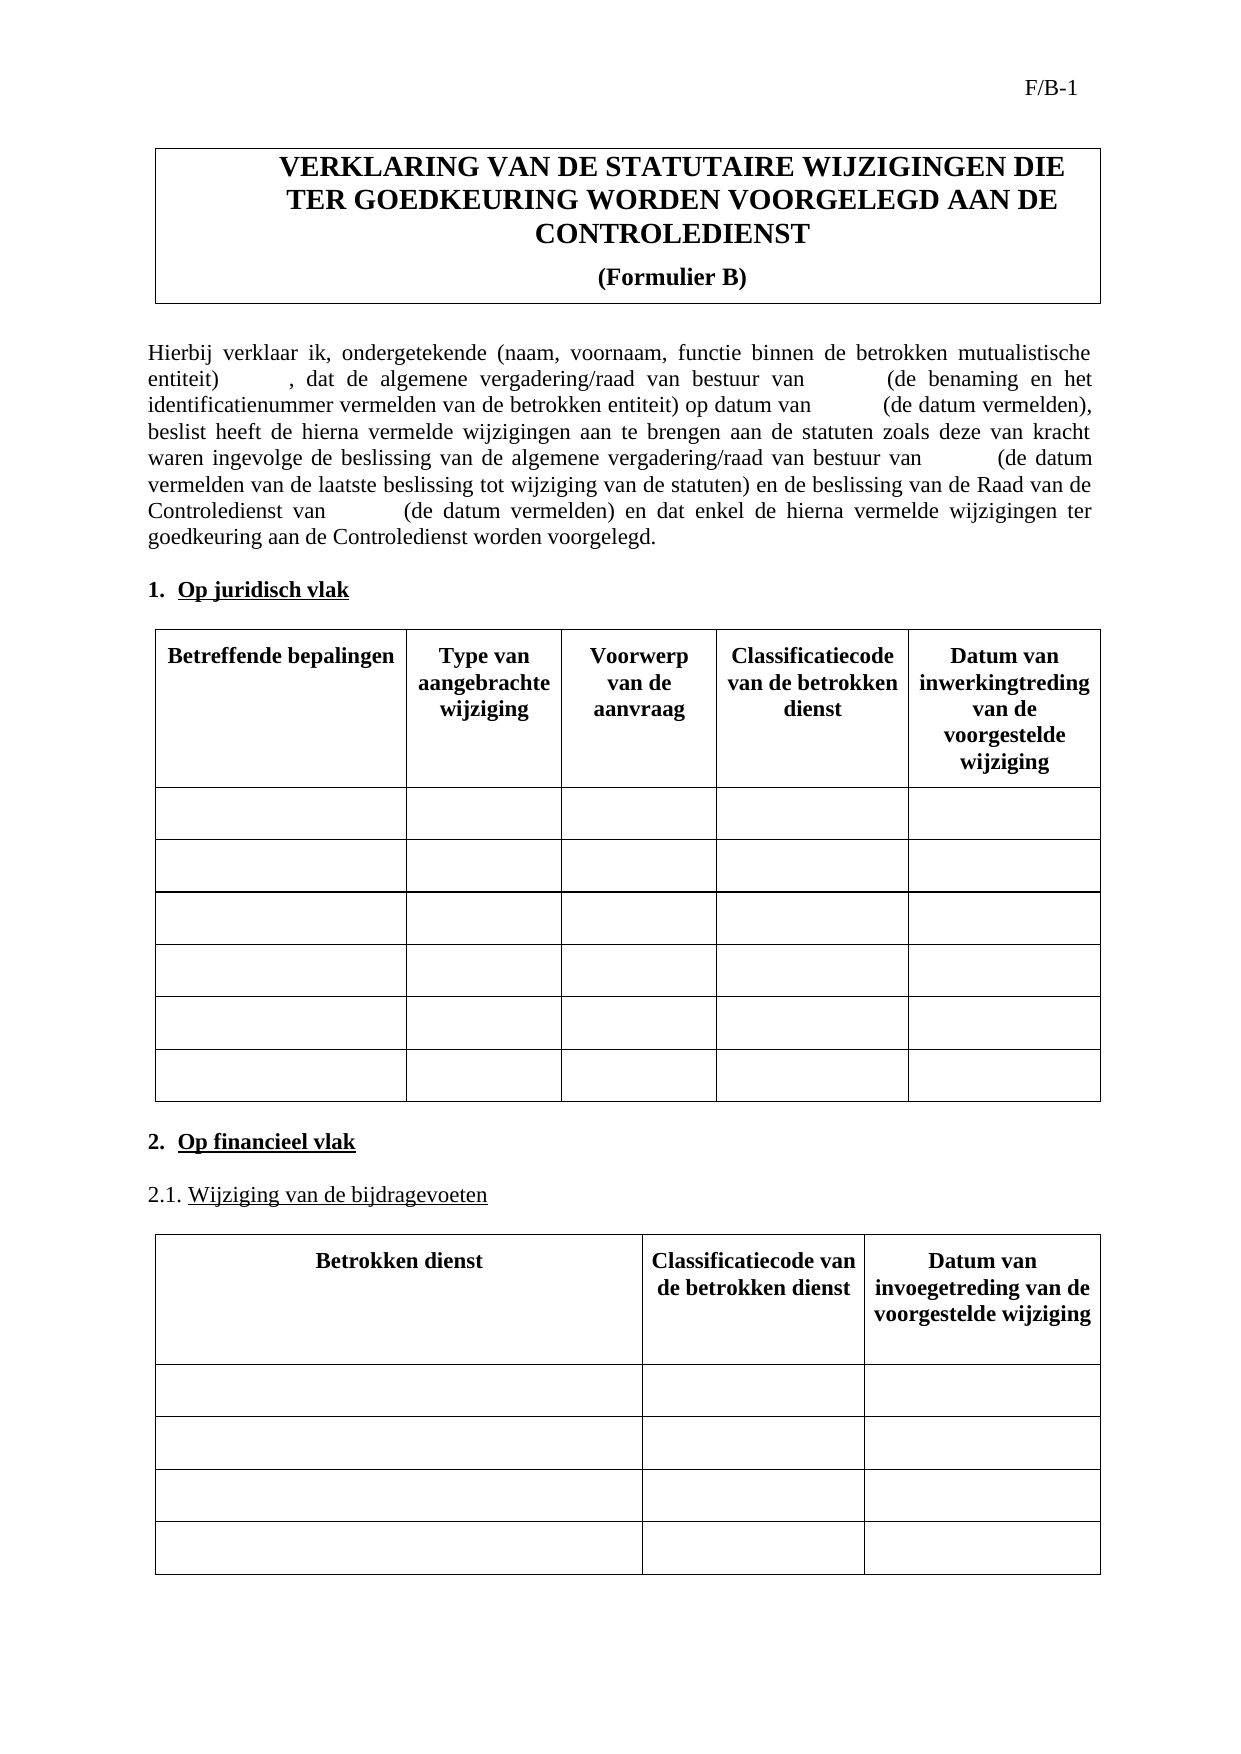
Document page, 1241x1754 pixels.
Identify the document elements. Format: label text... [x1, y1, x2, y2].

table_cell [407, 1050, 561, 1101]
table_cell [407, 788, 561, 839]
text 1. Op juridisch vlak [148, 576, 1092, 602]
table_cell [156, 893, 406, 944]
table_cell [562, 840, 716, 891]
table_cell [643, 1365, 864, 1416]
table_cell [562, 1050, 716, 1101]
table_cell [156, 1470, 642, 1521]
table_header Datum van inwerkingtreding van de voorgestelde wijziging [909, 630, 1100, 787]
table_cell [156, 1365, 642, 1416]
table_cell [717, 997, 908, 1048]
table_cell [562, 945, 716, 996]
table_cell [865, 1417, 1100, 1469]
table_cell [717, 1050, 908, 1101]
table_cell [909, 945, 1100, 996]
table_cell [156, 1522, 642, 1573]
table_cell [643, 1522, 864, 1573]
table_cell [643, 1417, 864, 1469]
table_cell [717, 893, 908, 944]
table_header Classificatiecode van de betrokken dienst [717, 630, 908, 787]
table_cell [156, 997, 406, 1048]
table_cell [562, 788, 716, 839]
table_header Datum van invoegetreding van de voorgestelde wijziging [865, 1235, 1100, 1364]
text Hierbij verklaar ik, ondergetekende (naam, voornaam, functie binnen de betrokken mutualistische entiteit) , dat de algemene vergadering/raad van bestuur van (de benaming en het identificatienummer vermelden van de betrokken entiteit) op datum van (de datum vermelden), beslist heeft de hierna vermelde wijzigingen aan te brengen aan de statuten zoals deze van kracht waren ingevolge de beslissing van de algemene vergadering/raad van bestuur van (de datum vermelden van de laatste beslissing tot wijziging van de statuten) en de beslissing van de Raad van de Controledienst van (de datum vermelden) en dat enkel de hierna vermelde wijzigingen ter goedkeuring aan de Controledienst worden voorgelegd. [148, 339, 1092, 550]
table_cell [562, 893, 716, 944]
table_cell [909, 893, 1100, 944]
table_cell [156, 1050, 406, 1101]
table_header Betreffende bepalingen [156, 630, 406, 787]
table_cell [562, 997, 716, 1048]
table_cell [156, 945, 406, 996]
table_header Classificatiecode van de betrokken dienst [643, 1235, 864, 1364]
table_cell [909, 997, 1100, 1048]
table_cell [407, 945, 561, 996]
table_cell [865, 1365, 1100, 1416]
table_cell [717, 840, 908, 891]
table_cell [407, 997, 561, 1048]
table_header Type van aangebrachte wijziging [407, 630, 561, 787]
text 2. Op financieel vlak [148, 1128, 1092, 1155]
table_cell [909, 788, 1100, 839]
table_cell [717, 945, 908, 996]
table_cell [865, 1470, 1100, 1521]
table_cell [156, 788, 406, 839]
table_cell [407, 893, 561, 944]
table_cell [909, 840, 1100, 891]
table_header Betrokken dienst [156, 1235, 642, 1364]
table_cell [643, 1470, 864, 1521]
table_cell [909, 1050, 1100, 1101]
table_cell [156, 1417, 642, 1469]
table_header Voorwerp van de aanvraag [562, 630, 716, 787]
table_cell [156, 840, 406, 891]
table_cell [717, 788, 908, 839]
table_header VERKLARING VAN DE STATUTAIRE WIJZIGINGEN DIE TER GOEDKEURING WORDEN VOORGELEGD AAN DE CONTROLEDIENST (Formulier B) [156, 149, 1100, 303]
text 2.1. Wijziging van de bijdragevoeten [148, 1181, 1092, 1207]
table_cell [865, 1522, 1100, 1573]
table_cell [407, 840, 561, 891]
